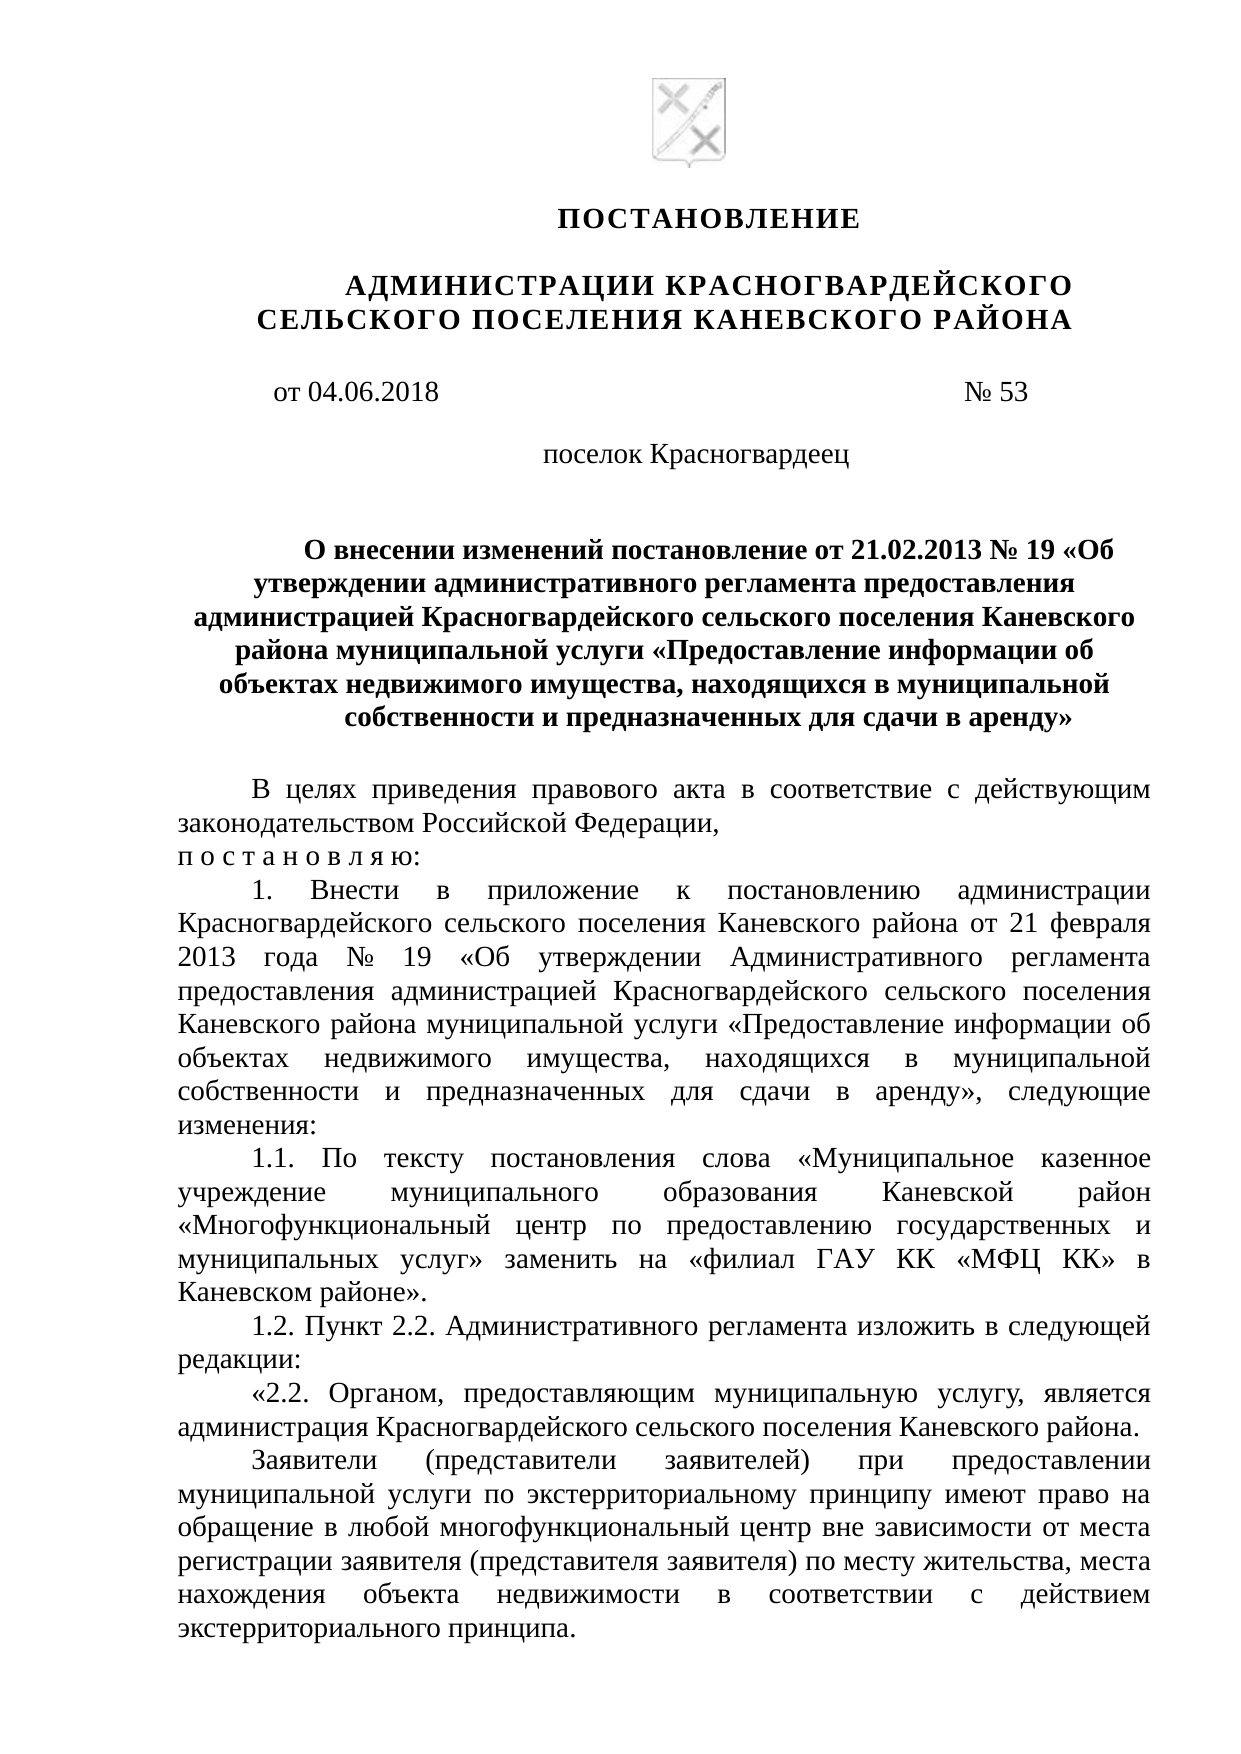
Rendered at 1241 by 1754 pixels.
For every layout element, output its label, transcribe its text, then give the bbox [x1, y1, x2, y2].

text от 04.06.2018 № 53 [177, 374, 1152, 407]
text 1.2. Пункт 2.2. Административного регламента изложить в следующей редакции: [177, 1308, 1152, 1375]
text ПОСТАНОВЛЕНИЕ [177, 201, 1152, 235]
text собственности и предназначенных для сдачи в аренду» [177, 699, 1152, 733]
text В целях приведения правового акта в соответствие с действующим законодательством Российской Федерации, [177, 771, 1152, 838]
picture [652, 78, 726, 168]
text п о с т а н о в л я ю: [177, 838, 1152, 872]
text 1. Внести в приложение к постановлению администрации Красногвардейского сельского поселения Каневского района от 21 февраля 2013 года № 19 «Об утверждении Административного регламента предоставления администрацией Красногвардейского сельского поселения Каневского района муниципальной услуги «Предоставление информации об объектах недвижимого имущества, находящихся в муниципальной собственности и предназначенных для сдачи в аренду», следующие изменения: [177, 872, 1152, 1140]
text О внесении изменений постановление от 21.02.2013 № 19 «Об утверждении административного регламента предоставления администрацией Красногвардейского сельского поселения Каневского района муниципальной услуги «Предоставление информации об объектах недвижимого имущества, находящихся в муниципальной [177, 532, 1152, 699]
text поселок Красногвардеец [177, 436, 1152, 469]
text 1.1. По тексту постановления слова «Муниципальное казенное учреждение муниципального образования Каневской район «Многофункциональный центр по предоставлению государственных и муниципальных услуг» заменить на «филиал ГАУ КК «МФЦ КК» в Каневском районе». [177, 1140, 1152, 1308]
text Заявители (представители заявителей) при предоставлении муниципальной услуги по экстерриториальному принципу имеют право на обращение в любой многофункциональный центр вне зависимости от места регистрации заявителя (представителя заявителя) по месту жительства, места нахождения объекта недвижимости в соответствии с действием экстерриториального принципа. [177, 1442, 1152, 1643]
text АДМИНИСТРАЦИИ КРАСНОГВАРДЕЙСКОГО СЕЛЬСКОГО ПОСЕЛЕНИЯ КАНЕВСКОГО РАЙОНА [177, 268, 1152, 335]
text «2.2. Органом, предоставляющим муниципальную услугу, является администрация Красногвардейского сельского поселения Каневского района. [177, 1375, 1152, 1442]
